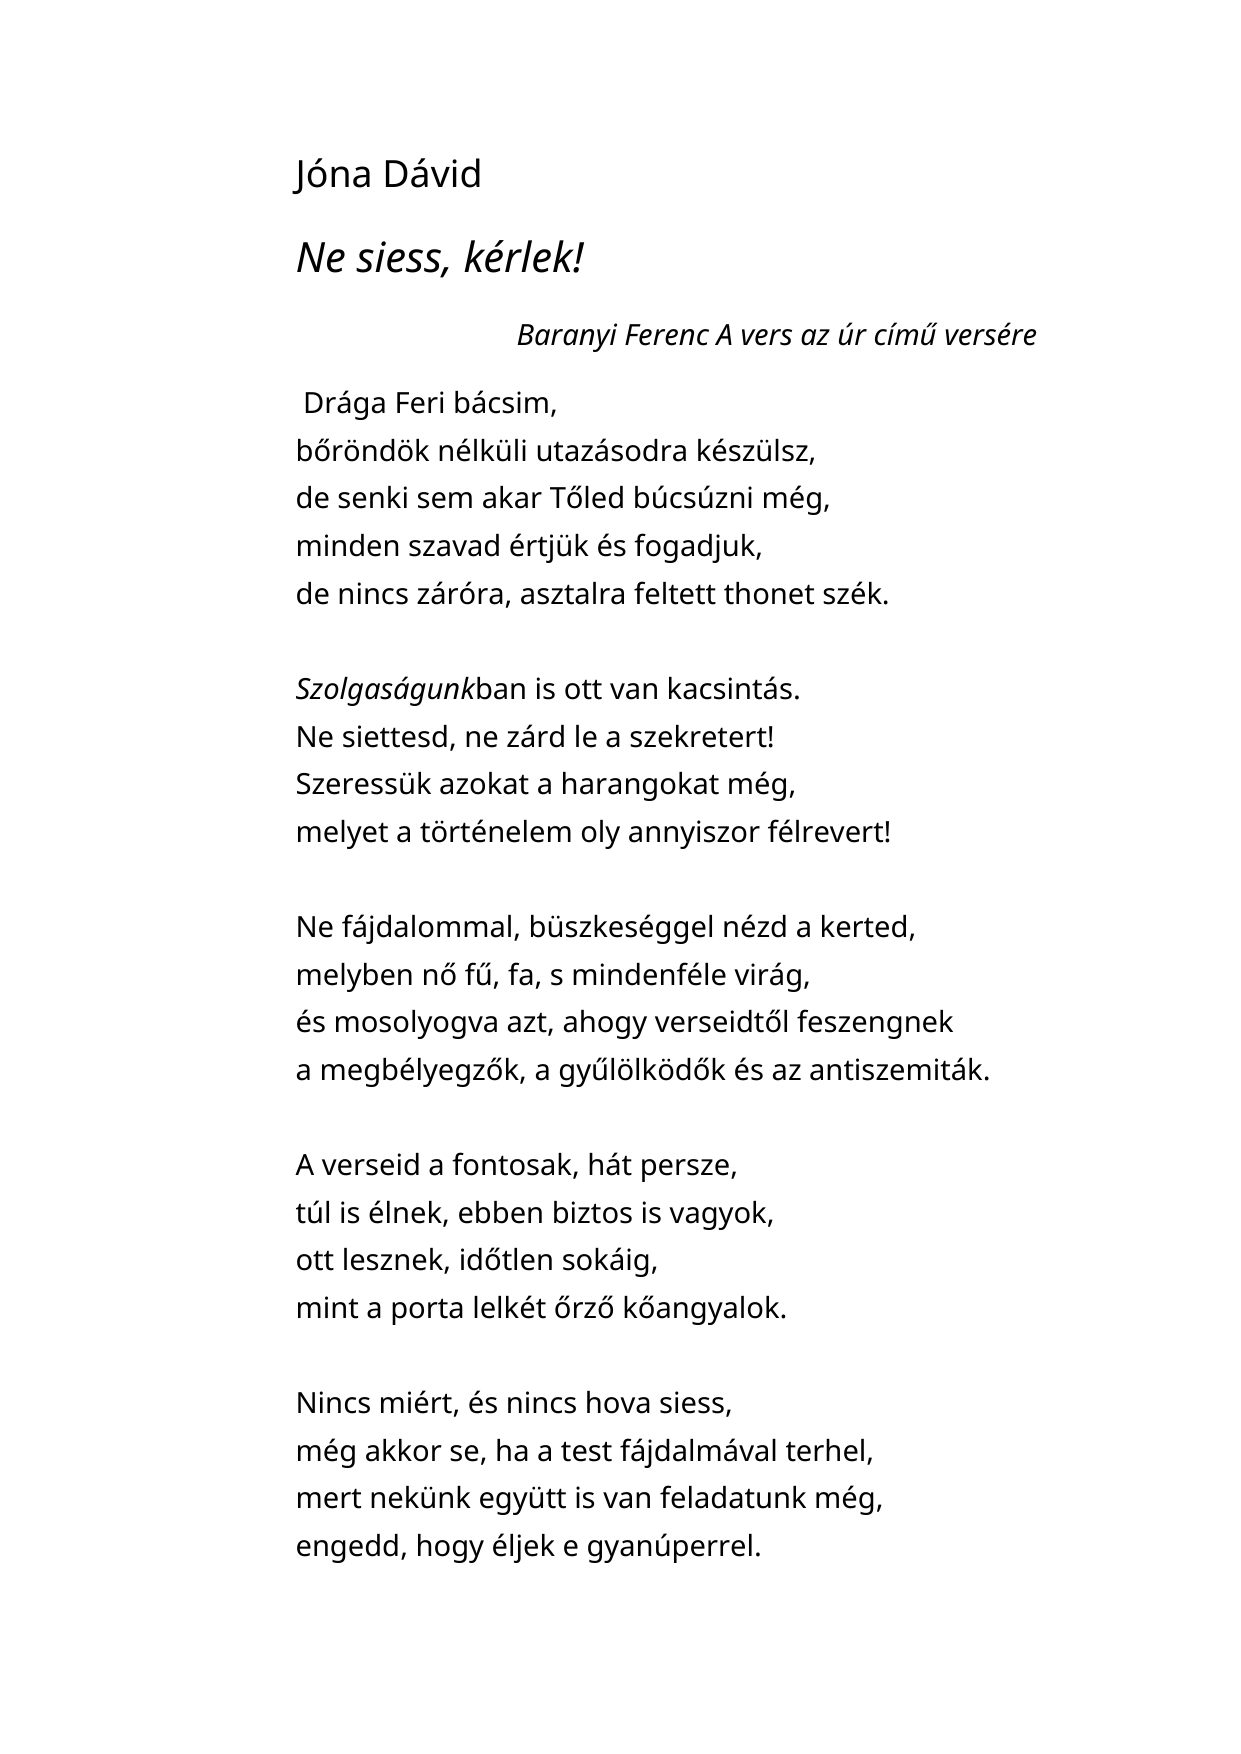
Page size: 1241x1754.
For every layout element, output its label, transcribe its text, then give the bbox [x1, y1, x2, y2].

text a megbélyegzők, a gyűlölködők és az antiszemiták. [148, 1049, 1093, 1089]
text még akkor se, ha a test fájdalmával terhel, [148, 1430, 1093, 1469]
text Ne fájdalommal, büszkeséggel nézd a kerted, [148, 906, 1093, 946]
text melyet a történelem oly annyiszor félrevert! [148, 811, 1093, 851]
text Jóna Dávid [148, 148, 1093, 199]
text Nincs miért, és nincs hova siess, [148, 1382, 1093, 1422]
text bőröndök nélküli utazásodra készülsz, [148, 430, 1093, 470]
text túl is élnek, ebben biztos is vagyok, [148, 1192, 1093, 1232]
text engedd, hogy éljek e gyanúperrel. [148, 1525, 1093, 1565]
text Szolgaságunkban is ott van kacsintás. [148, 668, 1093, 708]
text mint a porta lelkét őrző kőangyalok. [148, 1287, 1093, 1327]
text és mosolyogva azt, ahogy verseidtől feszengnek [148, 1001, 1093, 1041]
text Drága Feri bácsim, [148, 383, 1093, 422]
text Szeressük azokat a harangokat még, [148, 763, 1093, 803]
text A verseid a fontosak, hát persze, [148, 1144, 1093, 1184]
text mert nekünk együtt is van feladatunk még, [148, 1477, 1093, 1517]
text Baranyi Ferenc A vers az úr című versére [148, 314, 1093, 353]
text de senki sem akar Tőled búcsúzni még, [148, 478, 1093, 517]
text de nincs záróra, asztalra feltett thonet szék. [148, 573, 1093, 613]
text melyben nő fű, fa, s mindenféle virág, [148, 954, 1093, 993]
text Ne siess, kérlek! [148, 228, 1093, 284]
text ott lesznek, időtlen sokáig, [148, 1239, 1093, 1279]
text minden szavad értjük és fogadjuk, [148, 525, 1093, 565]
text Ne siettesd, ne zárd le a szekretert! [148, 716, 1093, 756]
